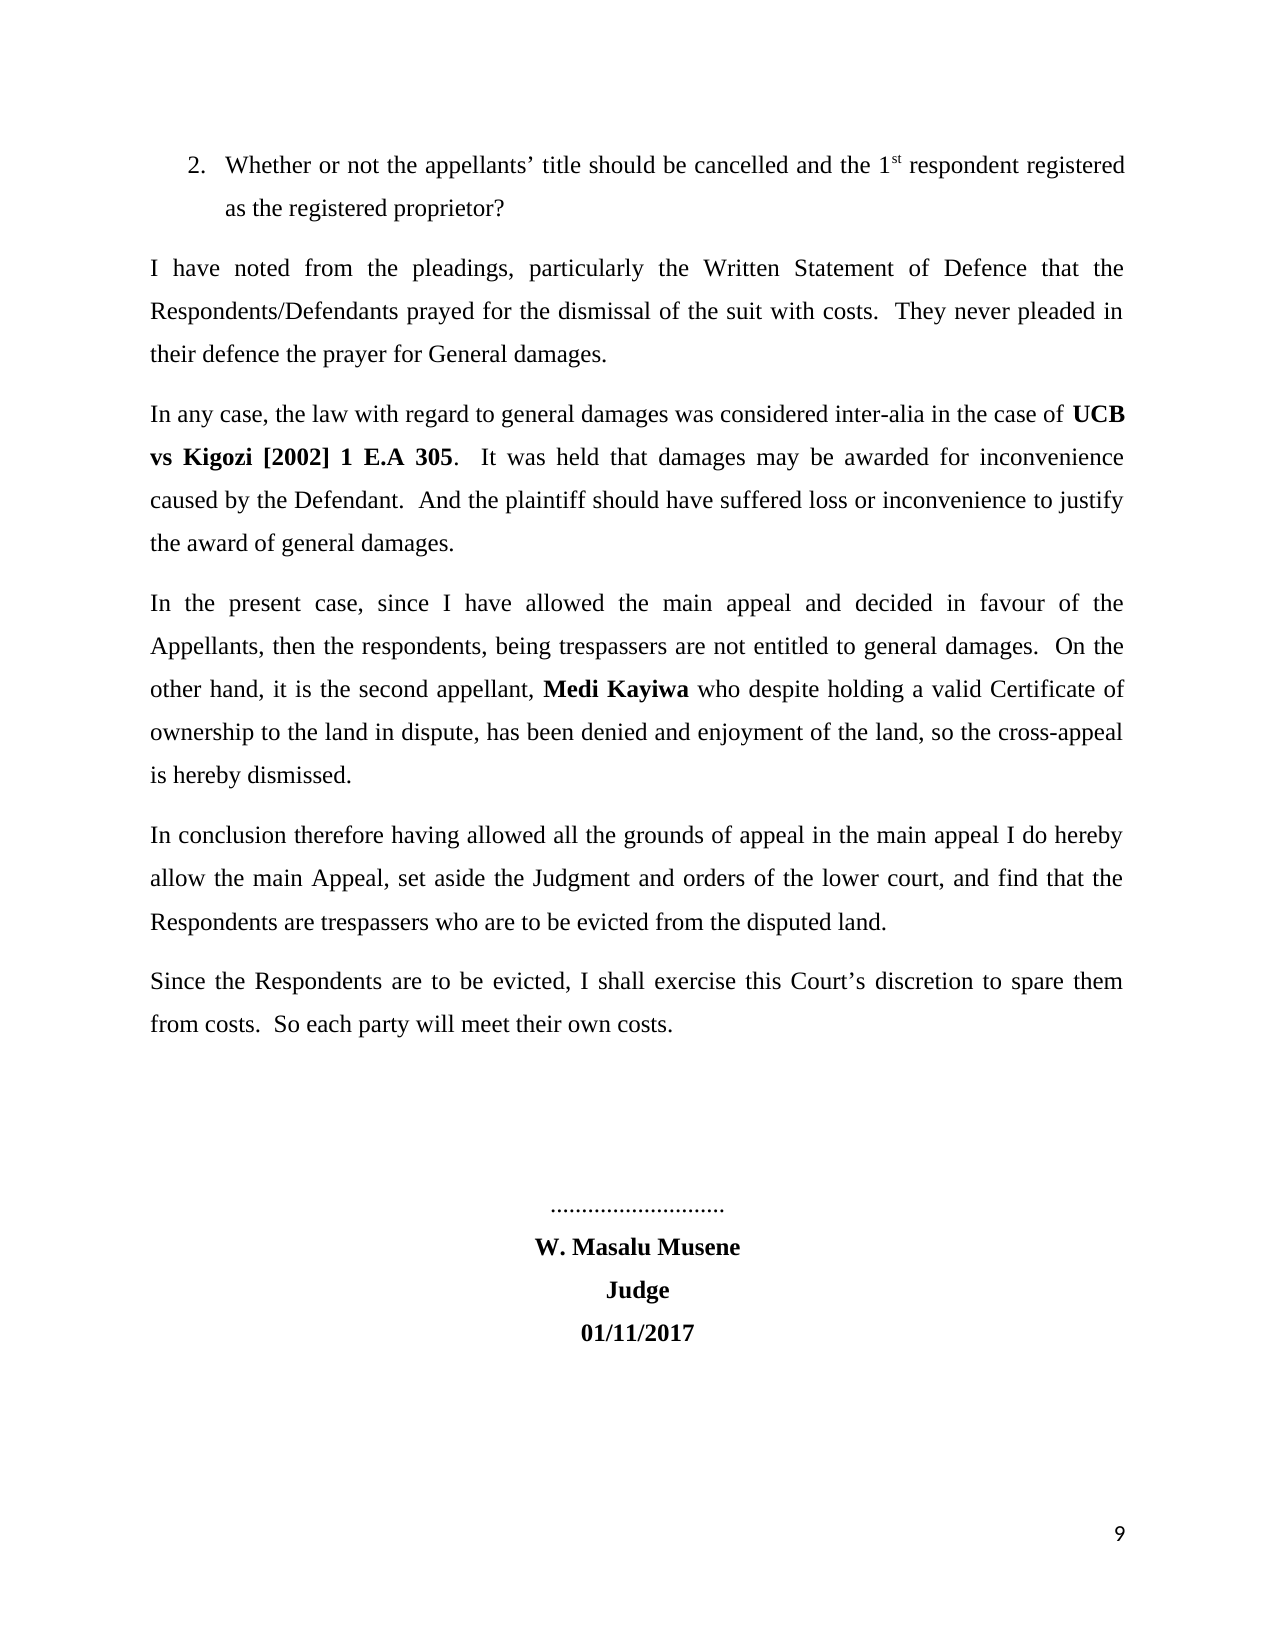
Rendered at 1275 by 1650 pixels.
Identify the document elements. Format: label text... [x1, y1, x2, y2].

text In any case, the law with regard to general damages was considered inter-alia in the case of UCB vs Kigozi [2002] 1 E.A 305. It was held that damages may be awarded for inconvenience caused by the Defendant. And the plaintiff should have suffered loss or inconvenience to justify the award of general damages. [150, 399, 1125, 557]
text I have noted from the pleadings, particularly the Written Statement of Defence that the Respondents/Defendants prayed for the dismissal of the suit with costs. They never pleaded in their defence the prayer for General damages. [150, 253, 1125, 368]
text 01/11/2017 [150, 1318, 1125, 1347]
text In the present case, since I have allowed the main appeal and decided in favour of the Appellants, then the respondents, being trespassers are not entitled to general damages. On the other hand, it is the second appellant, Medi Kayiwa who despite holding a valid Certificate of ownership to the land in dispute, has been denied and enjoyment of the land, so the cross-appeal is hereby dismissed. [150, 588, 1125, 789]
text Judge [150, 1275, 1125, 1304]
text ............................ [150, 1189, 1125, 1218]
text In conclusion therefore having allowed all the grounds of appeal in the main appeal I do hereby allow the main Appeal, set aside the Judgment and orders of the lower court, and find that the Respondents are trespassers who are to be evicted from the disputed land. [150, 820, 1125, 935]
text W. Masalu Musene [150, 1232, 1125, 1261]
list Whether or not the appellants’ title should be cancelled and the 1st respondent registered as the registered proprietor? [187, 150, 1125, 222]
text Since the Respondents are to be evicted, I shall exercise this Court’s discretion to spare them from costs. So each party will meet their own costs. [150, 966, 1125, 1038]
